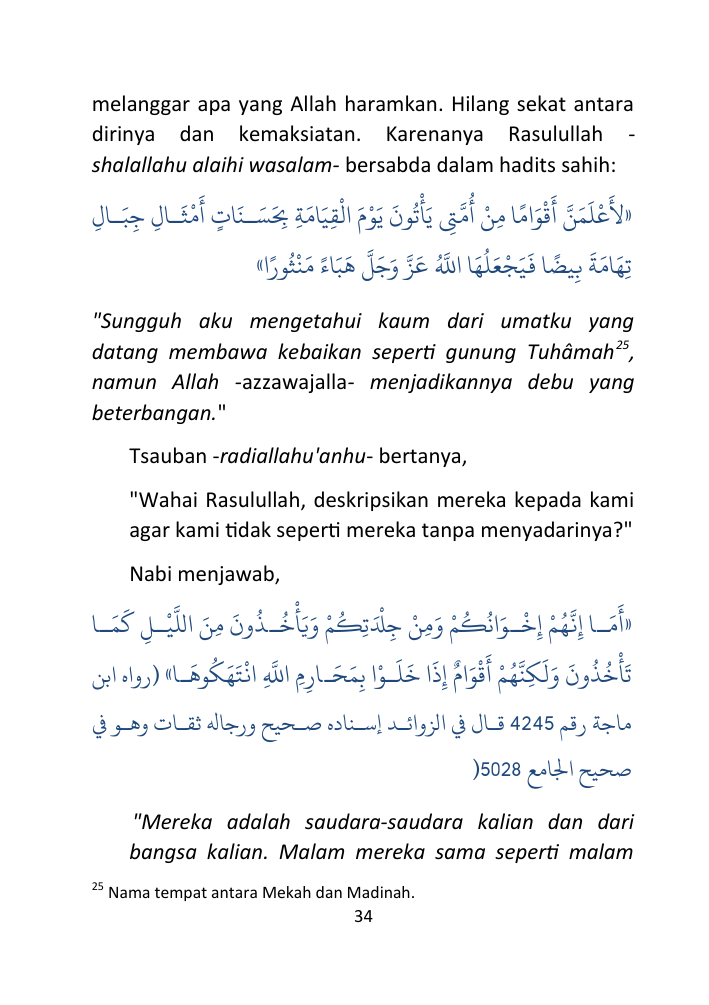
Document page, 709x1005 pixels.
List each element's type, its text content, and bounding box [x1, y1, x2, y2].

text «لأَعْلَمَنَّ أَقْوَامًا مِنْ أُمَّتِى يَأْتُونَ يَوْمَ الْقِيَامَةِ بِحَسَنَاتٍ أَمْثَالِ جِبَالِ تِهَامَةَ بِيضًا فَيَجْعَلُهَا اللَّهُ عَزَّ وَجَلَّ هَبَاءً مَنْثُورًا» [92, 193, 632, 289]
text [129, 807, 635, 866]
text Tsauban -radiallahu'anhu- bertanya, [92, 441, 635, 469]
text "Sungguh aku mengetahui kaum dari umatku yang datang membawa kebaikan seperti gunung Tuhâmah, namun Allah -azzawajalla- menjadikannya debu yang beterbangan." [92, 306, 635, 426]
text Nabi menjawab, [92, 559, 635, 587]
text «أَمَا إِنَّهُمْ إِخْوَانُكُمْ وَمِنْ جِلْدَتِكُمْ وَيَأْخُذُونَ مِنَ اللَّيْلِ كَمَا تَأْخُذُونَ وَلَكِنَّهُمْ أَقْوَامٌ إِذَا خَلَوْا بِمَحَارِمِ اللَّهِ انْتَهَكُوهَا» (رواه ابن ماجة رقم 4245 قال في الزوائد إسناده صحيح ورجاله ثقات وهو في صحيح الجامع 5028( [92, 602, 632, 790]
text "Wahai Rasulullah, deskripsikan mereka kepada kami agar kami tidak seperti mereka tanpa menyadarinya?" [129, 485, 635, 543]
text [92, 89, 635, 178]
